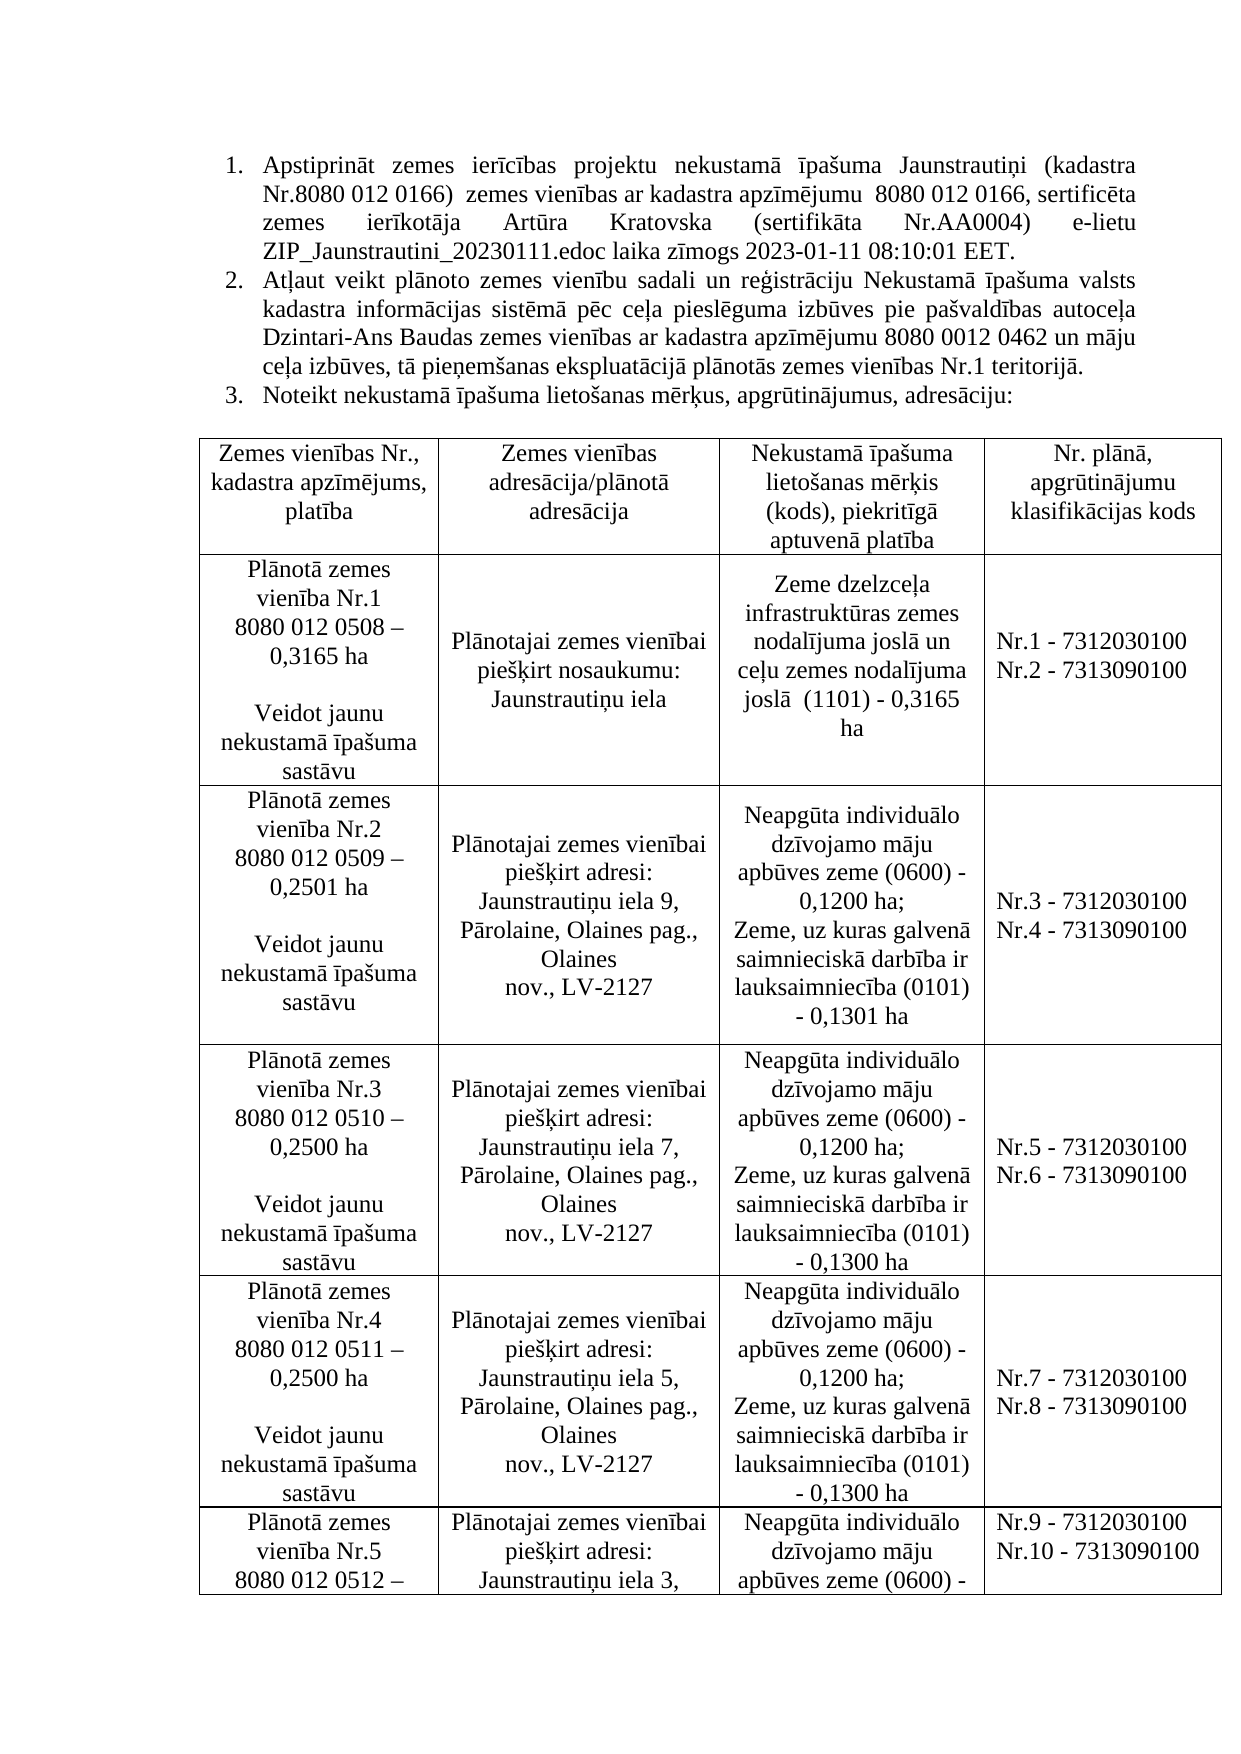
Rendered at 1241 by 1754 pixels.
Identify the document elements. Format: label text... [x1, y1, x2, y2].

table_cell Neapgūta individuālo dzīvojamo māju apbūves zeme (0600) -0,1200 ha; Zeme, uz kuras galvenā saimnieciskā darbība ir lauksaimniecība (0101) - 0,1301 ha [720, 786, 984, 1044]
table_cell Plānotā zemes vienība Nr.4 8080 012 0511 – 0,2500 ha Veidot jaunu nekustamā īpašuma sastāvu [200, 1276, 438, 1506]
table_cell Nr.7 - 7312030100 Nr.8 - 7313090100 [985, 1276, 1221, 1506]
table_cell Plānotā zemes vienība Nr.3 8080 012 0510 – 0,2500 ha Veidot jaunu nekustamā īpašuma sastāvu [200, 1045, 438, 1275]
table_cell Nr.1 - 7312030100 Nr.2 - 7313090100 [985, 555, 1221, 784]
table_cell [439, 1508, 719, 1594]
table_cell Plānotā zemes vienība Nr.1 8080 012 0508 – 0,3165 ha Veidot jaunu nekustamā īpašuma sastāvu [200, 555, 438, 784]
table_cell Neapgūta individuālo dzīvojamo māju apbūves zeme (0600) -0,1200 ha; Zeme, uz kuras galvenā saimnieciskā darbība ir lauksaimniecība (0101) - 0,1300 ha [720, 1045, 984, 1275]
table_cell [985, 1508, 1221, 1594]
table_cell Plānotā zemes vienība Nr.2 8080 012 0509 – 0,2501 ha Veidot jaunu nekustamā īpašuma sastāvu [200, 786, 438, 1044]
table_cell Plānotajai zemes vienībai piešķirt adresi: Jaunstrautiņu iela 9, Pārolaine, Olaines pag., Olaines nov., LV-2127 [439, 786, 719, 1044]
list Atļaut veikt plānoto zemes vienību sadali un reģistrāciju Nekustamā īpašuma valsts kadastra informācijas sistēmā pēc ceļa pieslēguma izbūves pie pašvaldības autoceļa Dzintari-Ans Baudas zemes vienības ar kadastra apzīmējumu 8080 0012 0462 un māju ceļa izbūves, tā pieņemšanas ekspluatācijā plānotās zemes vienības Nr.1 teritorijā. [225, 265, 1137, 380]
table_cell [720, 1508, 984, 1594]
table_cell Neapgūta individuālo dzīvojamo māju apbūves zeme (0600) -0,1200 ha; Zeme, uz kuras galvenā saimnieciskā darbība ir lauksaimniecība (0101) - 0,1300 ha [720, 1276, 984, 1506]
table_cell Nr.5 - 7312030100 Nr.6 - 7313090100 [985, 1045, 1221, 1275]
table_header Zemes vienības adresācija/plānotā adresācija [439, 439, 719, 553]
table_cell Plānotajai zemes vienībai piešķirt adresi: Jaunstrautiņu iela 5, Pārolaine, Olaines pag., Olaines nov., LV-2127 [439, 1276, 719, 1506]
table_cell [200, 1508, 438, 1594]
table_cell Plānotajai zemes vienībai piešķirt nosaukumu: Jaunstrautiņu iela [439, 555, 719, 784]
table_cell Nr.3 - 7312030100 Nr.4 - 7313090100 [985, 786, 1221, 1044]
table_header Zemes vienības Nr., kadastra apzīmējums, platība [200, 439, 438, 553]
table_cell Zeme dzelzceļa infrastruktūras zemes nodalījuma joslā un ceļu zemes nodalījuma joslā (1101) - 0,3165 ha [720, 555, 984, 784]
table_header Nekustamā īpašuma lietošanas mērķis (kods), piekritīgā aptuvenā platība [720, 439, 984, 553]
table_cell Plānotajai zemes vienībai piešķirt adresi: Jaunstrautiņu iela 7, Pārolaine, Olaines pag., Olaines nov., LV-2127 [439, 1045, 719, 1275]
list Noteikt nekustamā īpašuma lietošanas mērķus, apgrūtinājumus, adresāciju: [225, 380, 1137, 409]
list Apstiprināt zemes ierīcības projektu nekustamā īpašuma Jaunstrautiņi (kadastra Nr.8080 012 0166) zemes vienības ar kadastra apzīmējumu 8080 012 0166, sertificēta zemes ierīkotāja Artūra Kratovska (sertifikāta Nr.AA0004) e-lietu ZIP_Jaunstrautini_20230111.edoc laika zīmogs 2023-01-11 08:10:01 EET. [225, 150, 1137, 265]
table_header Nr. plānā, apgrūtinājumu klasifikācijas kods [985, 439, 1221, 553]
